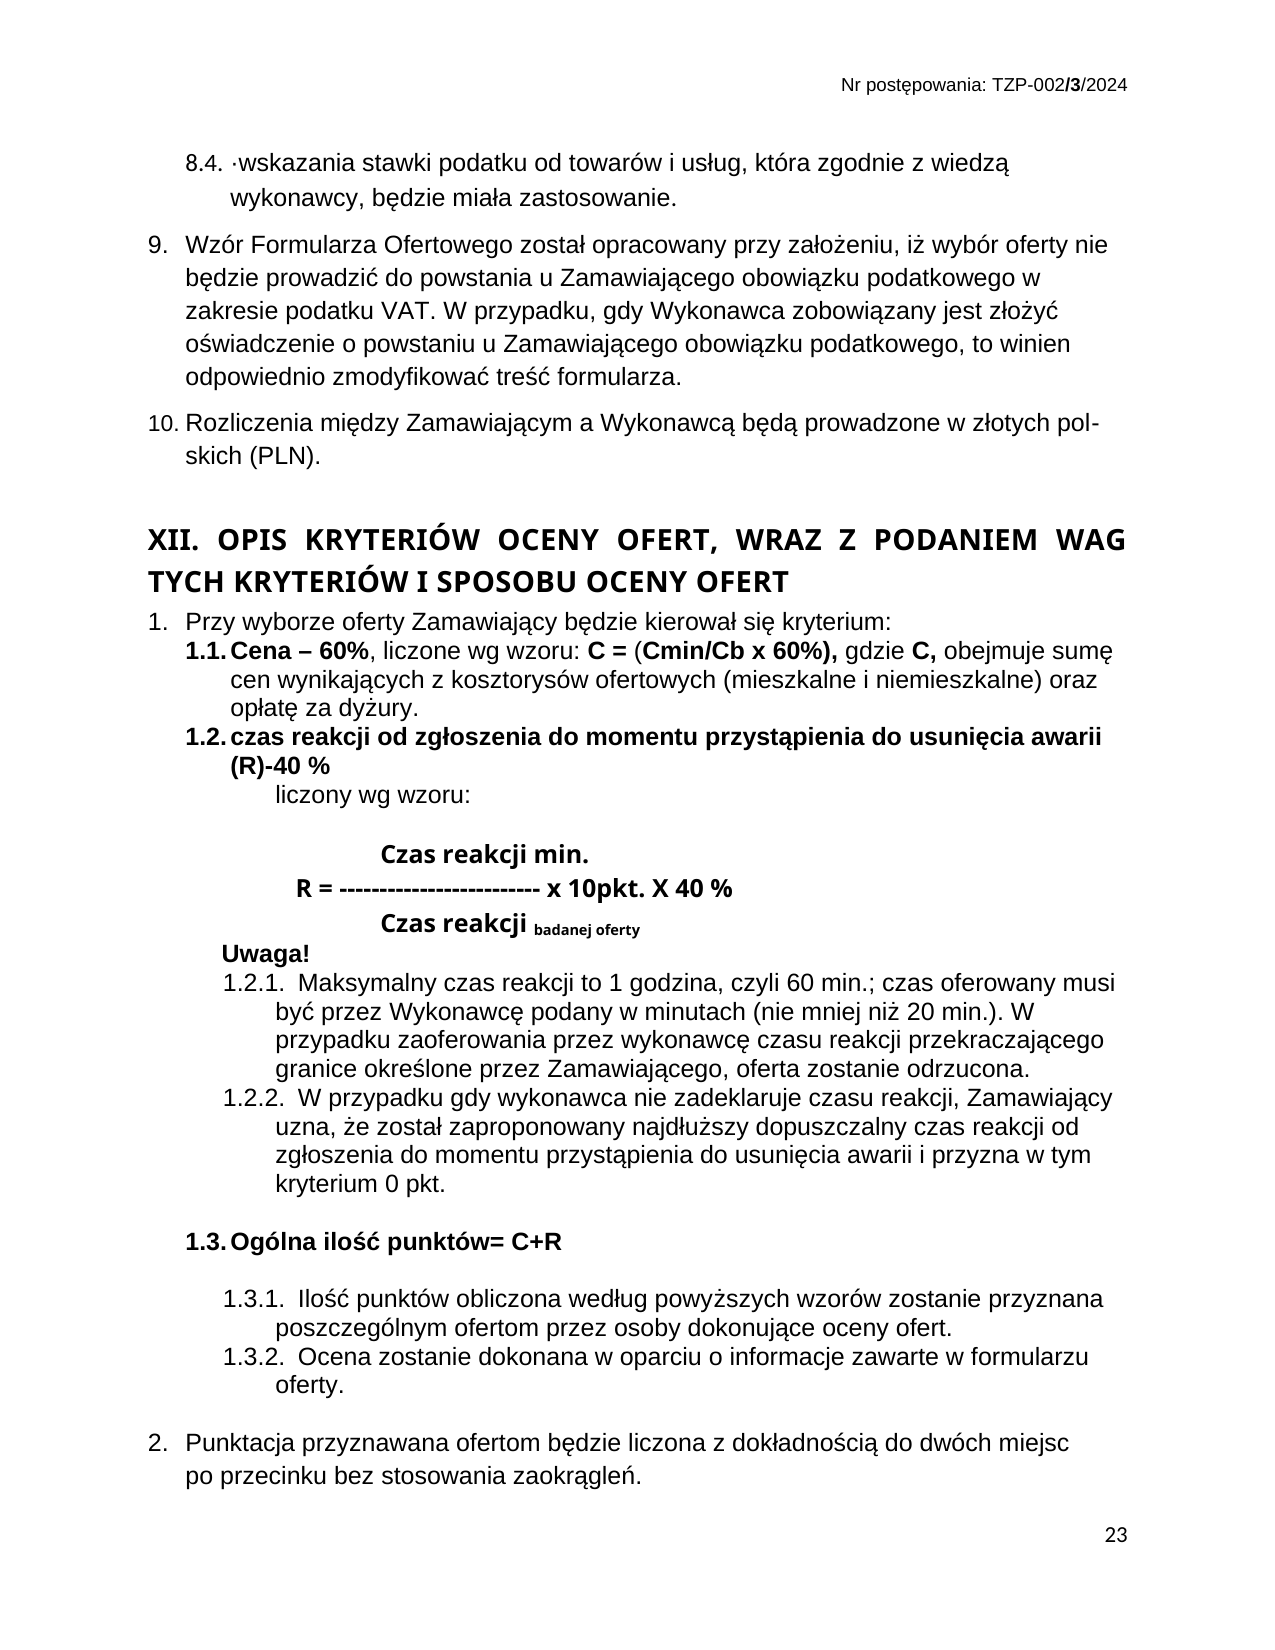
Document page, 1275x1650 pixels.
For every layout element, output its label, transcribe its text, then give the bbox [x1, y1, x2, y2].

list Ogólna ilość punktów= C+R [185, 1227, 1127, 1256]
list Uwaga! [221, 939, 1127, 968]
list Wzór Formularza Ofertowego został opracowany przy założeniu, iż wybór oferty nie będzie prowadzić do powstania u Zamawiającego obowiązku podatkowego w zakresie podatku VAT. W przypadku, gdy Wykonawca zobowiązany jest złożyć oświadczenie o powstaniu u Zamawiającego obowiązku podatkowego, to winien odpowiednio zmodyfikować treść formularza. [148, 230, 1127, 391]
list Punktacja przyznawana ofertom będzie liczona z dokładnością do dwóch miejsc po przecinku bez stosowania zaokrągleń. [148, 1428, 1127, 1490]
subtitle XII. Opis kryteriów oceny ofert, wraz z podaniem wag tych kryteriów i sposobu oceny ofert [148, 519, 1127, 601]
list Przy wyborze oferty Zamawiający będzie kierował się kryterium: [148, 607, 1127, 636]
list Maksymalny czas reakcji to 1 godzina, czyli 60 min.; czas oferowany musi być przez Wykonawcę podany w minutach (nie mniej niż 20 min.). W przypadku zaoferowania przez wykonawcę czasu reakcji przekraczającego granice określone przez Zamawiającego, oferta zostanie odrzucona. [223, 968, 1127, 1083]
text R = ------------------------- x 10pkt. X 40 % [295, 871, 1127, 905]
list Rozliczenia między Zamawiającym a Wykonawcą będą prowadzone w złotych polskich (PLN). [148, 408, 1127, 469]
list liczony wg wzoru: [275, 779, 1127, 808]
list Czas reakcji min. [380, 837, 1127, 871]
list czas reakcji od zgłoszenia do momentu przystąpienia do usunięcia awarii (R)-40 % [185, 722, 1127, 779]
list ·wskazania stawki podatku od towarów i usług, która zgodnie z wiedzą wykonawcy, będzie miała zastosowanie. [185, 148, 1127, 213]
list Czas reakcji badanej oferty [380, 905, 1127, 939]
list Ocena zostanie dokonana w oparciu o informacje zawarte w formularzu oferty. [223, 1342, 1127, 1399]
list Ilość punktów obliczona według powyższych wzorów zostanie przyznana poszczególnym ofertom przez osoby dokonujące oceny ofert. [223, 1284, 1127, 1342]
list W przypadku gdy wykonawca nie zadeklaruje czasu reakcji, Zamawiający uzna, że został zaproponowany najdłuższy dopuszczalny czas reakcji od zgłoszenia do momentu przystąpienia do usunięcia awarii i przyzna w tym kryterium 0 pkt. [223, 1083, 1127, 1198]
list Cena – 60%, liczone wg wzoru: C = (Cmin/Cb x 60%), gdzie C, obejmuje sumę cen wynikających z kosztorysów ofertowych (mieszkalne i niemieszkalne) oraz opłatę za dyżury. [185, 636, 1127, 722]
